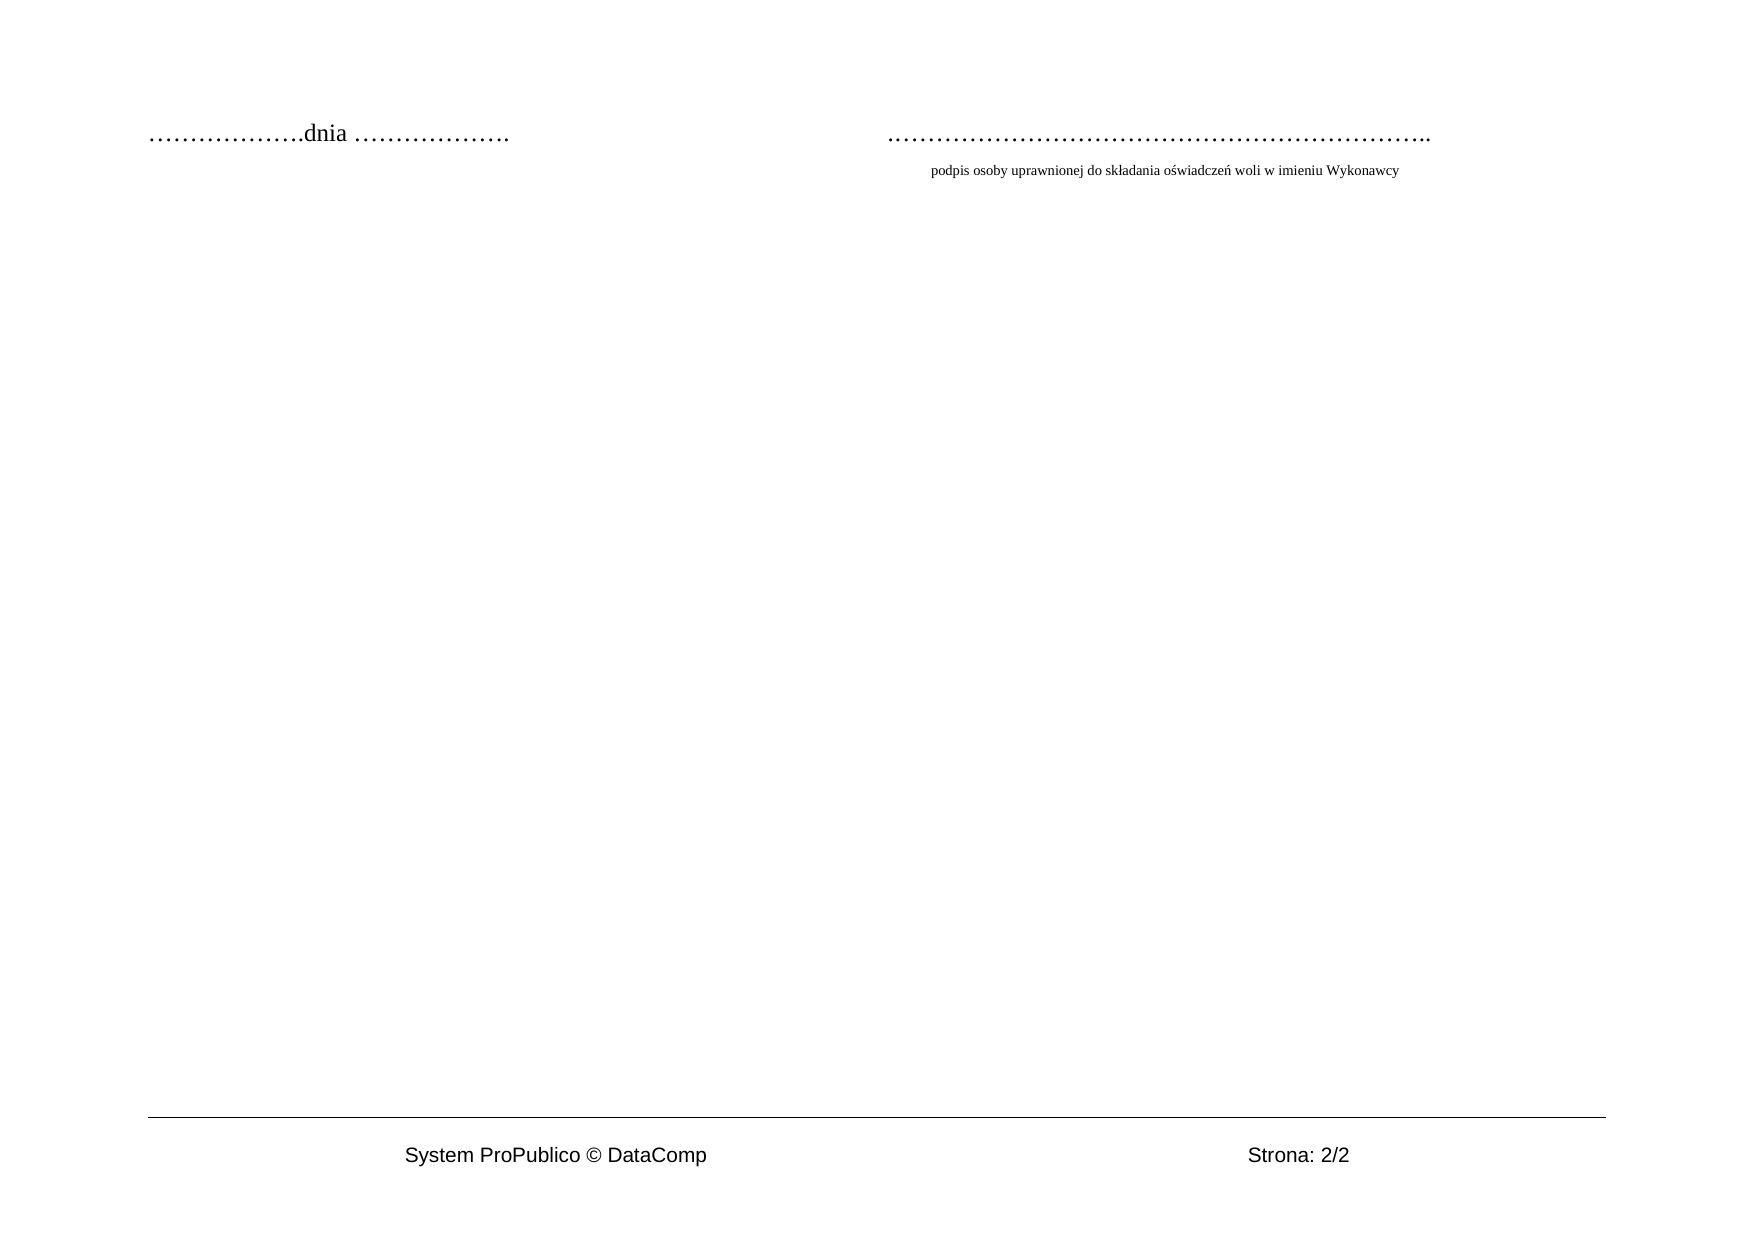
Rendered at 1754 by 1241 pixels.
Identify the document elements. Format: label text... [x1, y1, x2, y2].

text ……………….dnia ………………. .……………………………………………………….. [148, 118, 1606, 147]
text podpis osoby uprawnionej do składania oświadczeń woli w imieniu Wykonawcy [724, 161, 1606, 190]
